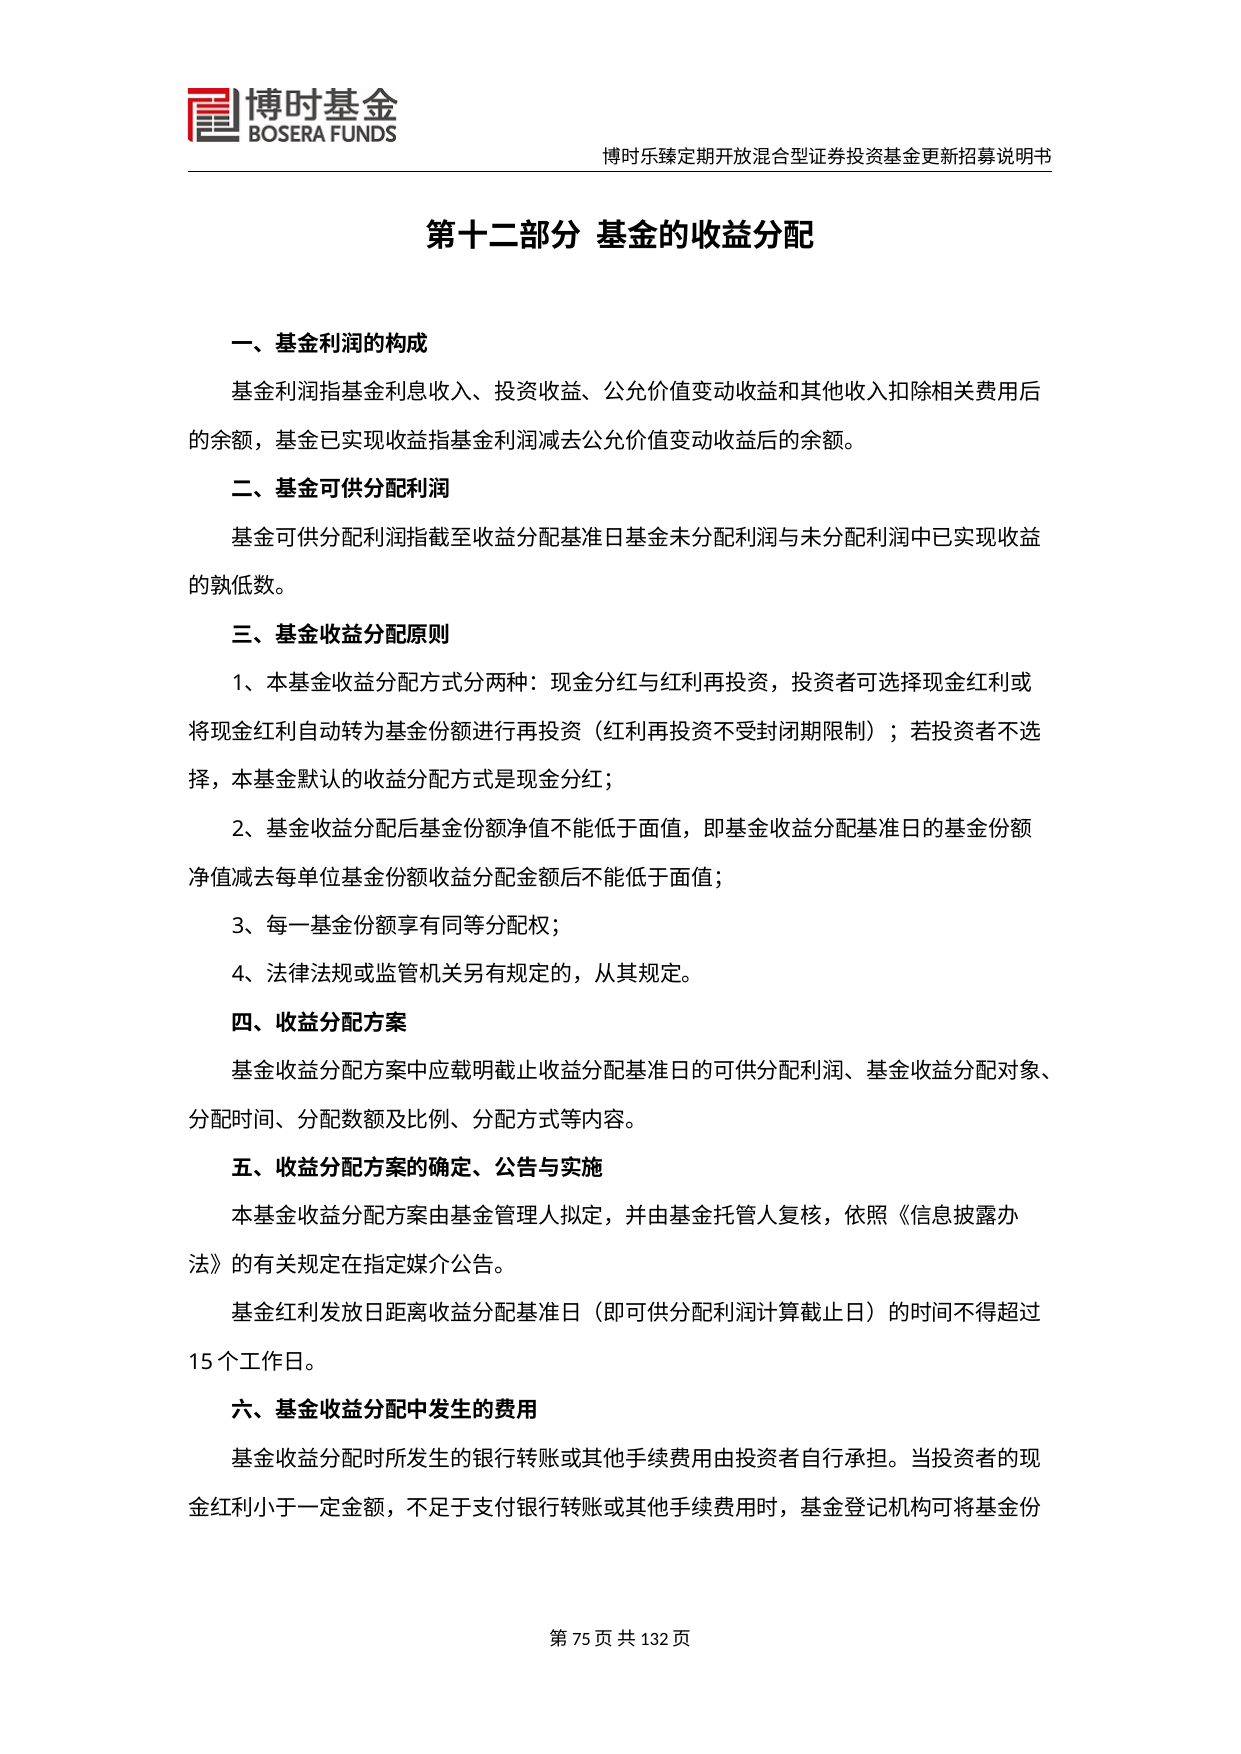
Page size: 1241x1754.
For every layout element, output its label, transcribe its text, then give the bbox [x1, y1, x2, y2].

text 2、基金收益分配后基金份额净值不能低于面值，即基金收益分配基准日的基金份额净值减去每单位基金份额收益分配金额后不能低于面值； [188, 810, 1052, 892]
text 基金可供分配利润指截至收益分配基准日基金未分配利润与未分配利润中已实现收益的孰低数。 [188, 519, 1052, 600]
subtitle 第十二部分 基金的收益分配 [188, 200, 1052, 265]
text 基金红利发放日距离收益分配基准日（即可供分配利润计算截止日）的时间不得超过15个工作日。 [188, 1295, 1052, 1376]
text 一、基金利润的构成 [188, 325, 1052, 358]
text 四、收益分配方案 [188, 1004, 1052, 1037]
text 基金收益分配时所发生的银行转账或其他手续费用由投资者自行承担。当投资者的现金红利小于一定金额，不足于支付银行转账或其他手续费用时，基金登记机构可将基金份额持有人的现金红利自动转为基金份额。红利再投资的计算方法，依照《业务规则》执行。 [188, 1440, 1052, 1522]
picture [187, 88, 398, 142]
text 三、基金收益分配原则 [188, 616, 1052, 649]
text 1、本基金收益分配方式分两种：现金分红与红利再投资，投资者可选择现金红利或将现金红利自动转为基金份额进行再投资（红利再投资不受封闭期限制）；若投资者不选择，本基金默认的收益分配方式是现金分红； [188, 664, 1052, 794]
text 3、每一基金份额享有同等分配权； [188, 907, 1052, 940]
text 基金收益分配方案中应载明截止收益分配基准日的可供分配利润、基金收益分配对象、分配时间、分配数额及比例、分配方式等内容。 [188, 1052, 1052, 1134]
text 五、收益分配方案的确定、公告与实施 [188, 1149, 1052, 1182]
text 六、基金收益分配中发生的费用 [188, 1392, 1052, 1424]
text 本基金收益分配方案由基金管理人拟定，并由基金托管人复核，依照《信息披露办法》的有关规定在指定媒介公告。 [188, 1198, 1052, 1279]
text 二、基金可供分配利润 [188, 471, 1052, 503]
text 4、法律法规或监管机关另有规定的，从其规定。 [188, 956, 1052, 988]
text 基金利润指基金利息收入、投资收益、公允价值变动收益和其他收入扣除相关费用后的余额，基金已实现收益指基金利润减去公允价值变动收益后的余额。 [188, 374, 1052, 455]
